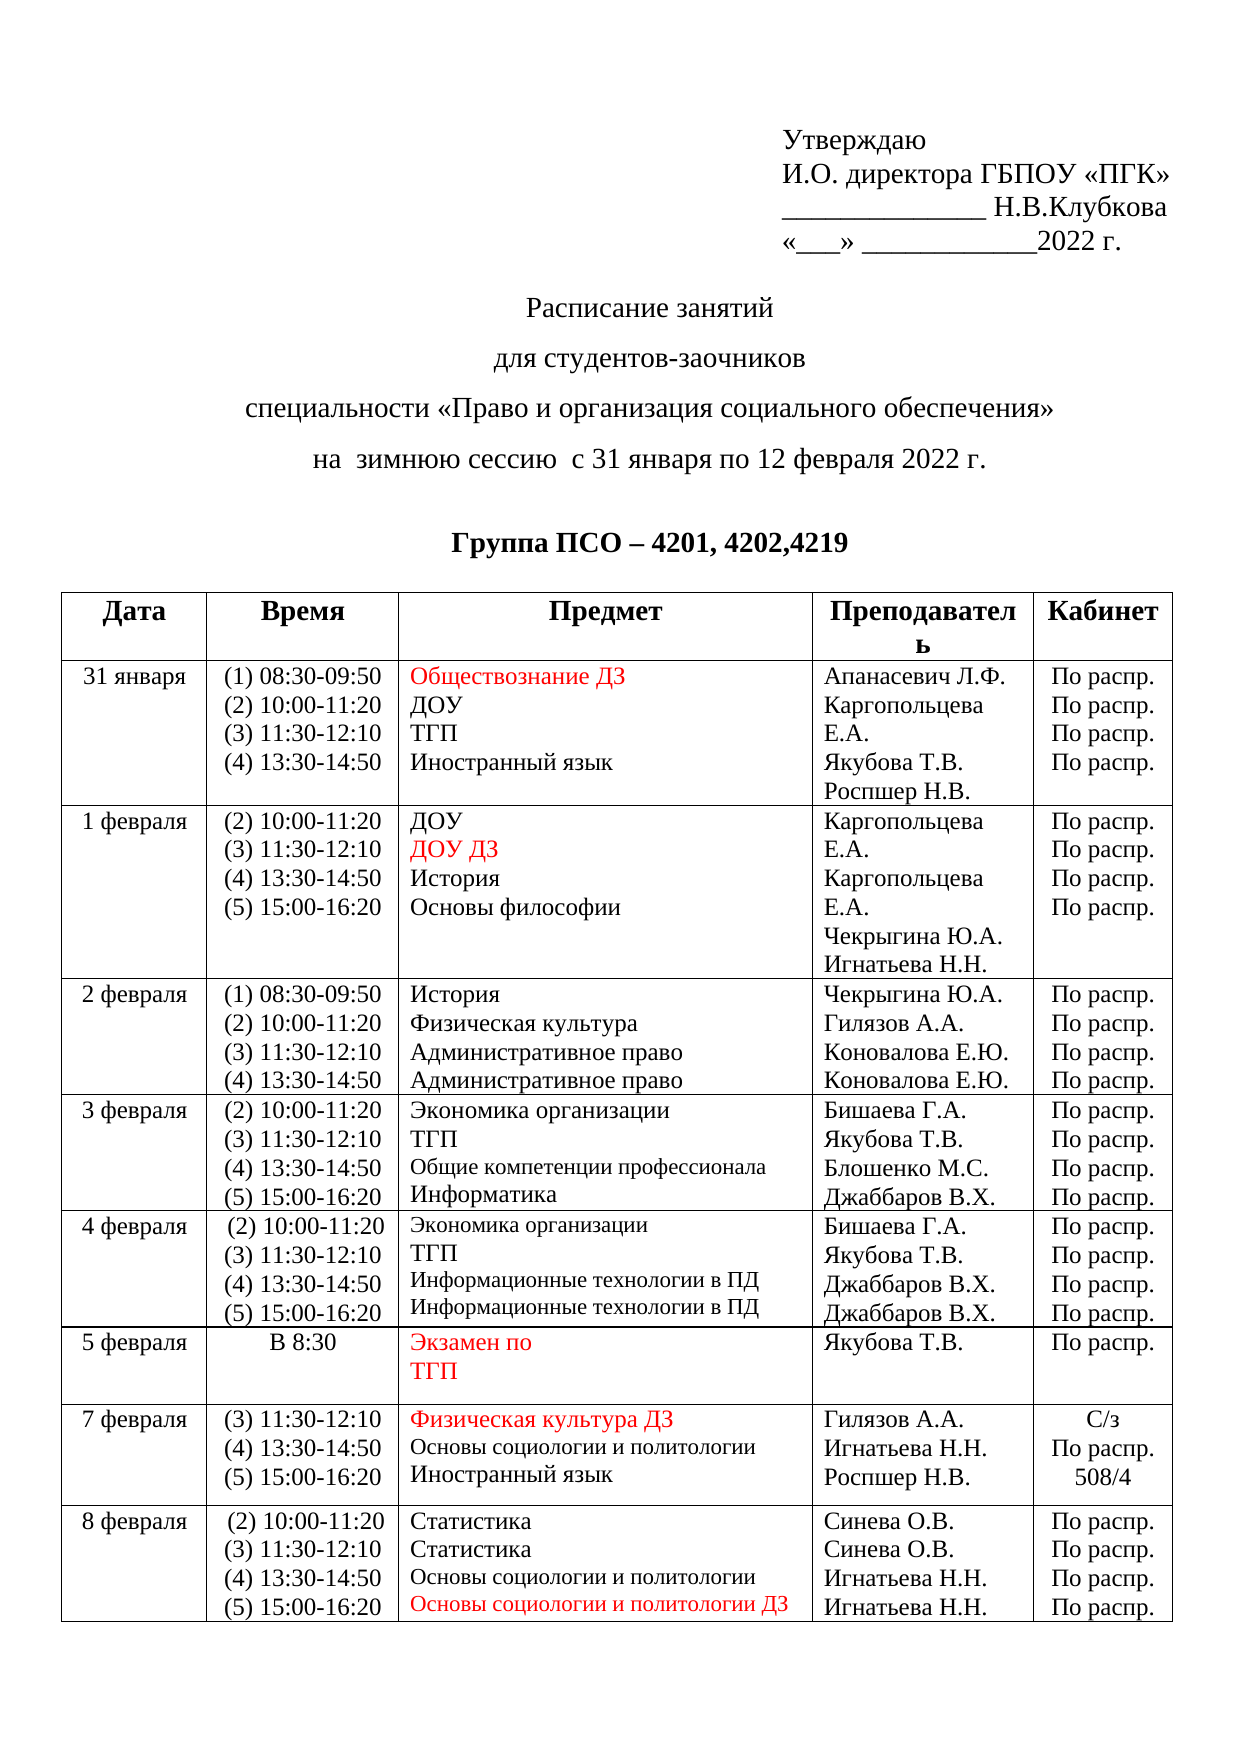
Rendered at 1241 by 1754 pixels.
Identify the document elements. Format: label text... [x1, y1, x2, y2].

text Группа ПСО – 4201, 4202,4219 [118, 525, 1181, 558]
table_cell 4 февраля [62, 1211, 206, 1326]
text Расписание занятий [118, 290, 1181, 323]
table_cell (1) 08:30-09:50 (2) 10:00-11:20 (3) 11:30-12:10 (4) 13:30-14:50 [207, 661, 398, 805]
table_cell По распр. По распр. По распр. По распр. [1034, 1095, 1172, 1210]
table_cell (2) 10:00-11:20 (3) 11:30-12:10 (4) 13:30-14:50 (5) 15:00-16:20 [207, 1095, 398, 1210]
text специальности «Право и организация социального обеспечения» [118, 391, 1181, 424]
table_cell (2) 10:00-11:20 (3) 11:30-12:10 (4) 13:30-14:50 (5) 15:00-16:20 [207, 1506, 398, 1621]
table_header Преподаватель [813, 593, 1033, 660]
table_cell 1 февраля [62, 806, 206, 978]
table_cell 5 февраля [62, 1328, 206, 1403]
text ______________ Н.В.Клубкова [782, 189, 1181, 223]
table_cell ДОУ ДОУ ДЗ История Основы философии [399, 806, 812, 978]
table_cell С/з По распр. 508/4 [1034, 1405, 1172, 1505]
table_cell 3 февраля [62, 1095, 206, 1210]
table_cell По распр. По распр. По распр. По распр. [1034, 1506, 1172, 1621]
table_cell Чекрыгина Ю.А. Гилязов А.А. Коновалова Е.Ю. Коновалова Е.Ю. [813, 979, 1033, 1094]
table_cell По распр. По распр. По распр. По распр. [1034, 1211, 1172, 1326]
table_cell Бишаева Г.А. Якубова Т.В. Джаббаров В.Х. Джаббаров В.Х. [813, 1211, 1033, 1326]
text Утверждаю [708, 122, 1181, 156]
table_cell Экзамен по ТГП [399, 1328, 812, 1403]
table_cell Физическая культура ДЗ Основы социологии и политологии Иностранный язык [399, 1405, 812, 1505]
table_cell (2) 10:00-11:20 (3) 11:30-12:10 (4) 13:30-14:50 (5) 15:00-16:20 [207, 806, 398, 978]
table_cell 31 января [62, 661, 206, 805]
table_cell В 8:30 [207, 1328, 398, 1403]
table_cell 8 февраля [62, 1506, 206, 1621]
table_cell Статистика Статистика Основы социологии и политологии Основы социологии и политологии ДЗ [399, 1506, 812, 1621]
table_cell (3) 11:30-12:10 (4) 13:30-14:50 (5) 15:00-16:20 [207, 1405, 398, 1505]
table_header Кабинет [1034, 593, 1172, 660]
table_cell По распр. По распр. По распр. По распр. [1034, 979, 1172, 1094]
table_header Дата [62, 593, 206, 660]
table_cell По распр. [1034, 1328, 1172, 1403]
table_cell Экономика организации ТГП Информационные технологии в ПД Информационные технологии в ПД [399, 1211, 812, 1326]
table_header Время [207, 593, 398, 660]
table_cell Каргопольцева Е.А. Каргопольцева Е.А. Чекрыгина Ю.А. Игнатьева Н.Н. [813, 806, 1033, 978]
table_cell Экономика организации ТГП Общие компетенции профессионала Информатика [399, 1095, 812, 1210]
table_header Предмет [399, 593, 812, 660]
table_cell (1) 08:30-09:50 (2) 10:00-11:20 (3) 11:30-12:10 (4) 13:30-14:50 [207, 979, 398, 1094]
table_cell История Физическая культура Административное право Административное право [399, 979, 812, 1094]
table_cell 2 февраля [62, 979, 206, 1094]
table_cell Якубова Т.В. [813, 1328, 1033, 1403]
text на зимнюю сессию с 31 января по 12 февраля 2022 г. [118, 441, 1181, 474]
table_cell По распр. По распр. По распр. По распр. [1034, 806, 1172, 978]
text И.О. директора ГБПОУ «ПГК» [782, 156, 1181, 189]
table_cell Бишаева Г.А. Якубова Т.В. Блошенко М.С. Джаббаров В.Х. [813, 1095, 1033, 1210]
table_cell Гилязов А.А. Игнатьева Н.Н. Роспшер Н.В. [813, 1405, 1033, 1505]
text «___» ____________2022 г. [118, 223, 1181, 256]
table_cell Апанасевич Л.Ф. Каргопольцева Е.А. Якубова Т.В. Роспшер Н.В. [813, 661, 1033, 805]
table_cell По распр. По распр. По распр. По распр. [1034, 661, 1172, 805]
table_cell Синева О.В. Синева О.В. Игнатьева Н.Н. Игнатьева Н.Н. [813, 1506, 1033, 1621]
text для студентов-заочников [118, 340, 1181, 374]
table_cell 7 февраля [62, 1405, 206, 1505]
table_cell (2) 10:00-11:20 (3) 11:30-12:10 (4) 13:30-14:50 (5) 15:00-16:20 [207, 1211, 398, 1326]
table_cell Обществознание ДЗ ДОУ ТГП Иностранный язык [399, 661, 812, 805]
